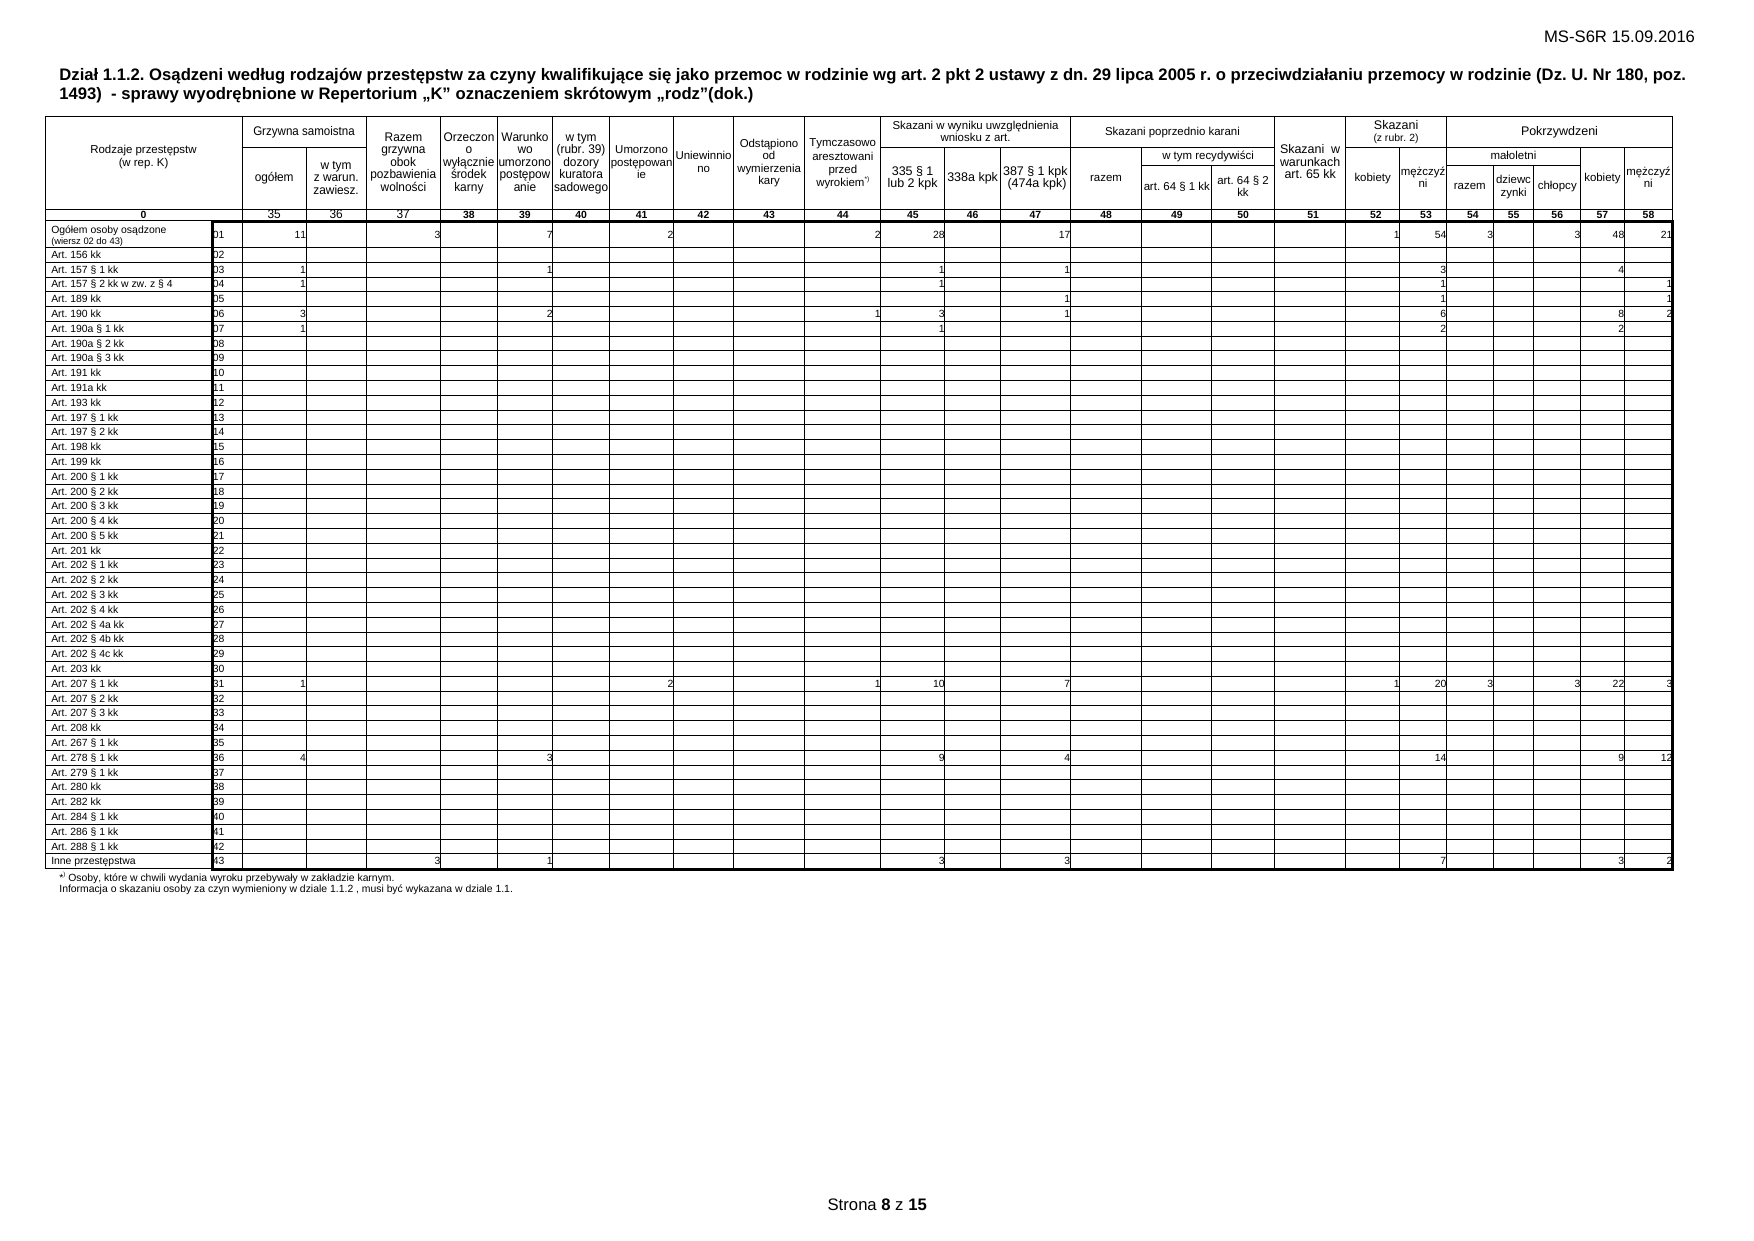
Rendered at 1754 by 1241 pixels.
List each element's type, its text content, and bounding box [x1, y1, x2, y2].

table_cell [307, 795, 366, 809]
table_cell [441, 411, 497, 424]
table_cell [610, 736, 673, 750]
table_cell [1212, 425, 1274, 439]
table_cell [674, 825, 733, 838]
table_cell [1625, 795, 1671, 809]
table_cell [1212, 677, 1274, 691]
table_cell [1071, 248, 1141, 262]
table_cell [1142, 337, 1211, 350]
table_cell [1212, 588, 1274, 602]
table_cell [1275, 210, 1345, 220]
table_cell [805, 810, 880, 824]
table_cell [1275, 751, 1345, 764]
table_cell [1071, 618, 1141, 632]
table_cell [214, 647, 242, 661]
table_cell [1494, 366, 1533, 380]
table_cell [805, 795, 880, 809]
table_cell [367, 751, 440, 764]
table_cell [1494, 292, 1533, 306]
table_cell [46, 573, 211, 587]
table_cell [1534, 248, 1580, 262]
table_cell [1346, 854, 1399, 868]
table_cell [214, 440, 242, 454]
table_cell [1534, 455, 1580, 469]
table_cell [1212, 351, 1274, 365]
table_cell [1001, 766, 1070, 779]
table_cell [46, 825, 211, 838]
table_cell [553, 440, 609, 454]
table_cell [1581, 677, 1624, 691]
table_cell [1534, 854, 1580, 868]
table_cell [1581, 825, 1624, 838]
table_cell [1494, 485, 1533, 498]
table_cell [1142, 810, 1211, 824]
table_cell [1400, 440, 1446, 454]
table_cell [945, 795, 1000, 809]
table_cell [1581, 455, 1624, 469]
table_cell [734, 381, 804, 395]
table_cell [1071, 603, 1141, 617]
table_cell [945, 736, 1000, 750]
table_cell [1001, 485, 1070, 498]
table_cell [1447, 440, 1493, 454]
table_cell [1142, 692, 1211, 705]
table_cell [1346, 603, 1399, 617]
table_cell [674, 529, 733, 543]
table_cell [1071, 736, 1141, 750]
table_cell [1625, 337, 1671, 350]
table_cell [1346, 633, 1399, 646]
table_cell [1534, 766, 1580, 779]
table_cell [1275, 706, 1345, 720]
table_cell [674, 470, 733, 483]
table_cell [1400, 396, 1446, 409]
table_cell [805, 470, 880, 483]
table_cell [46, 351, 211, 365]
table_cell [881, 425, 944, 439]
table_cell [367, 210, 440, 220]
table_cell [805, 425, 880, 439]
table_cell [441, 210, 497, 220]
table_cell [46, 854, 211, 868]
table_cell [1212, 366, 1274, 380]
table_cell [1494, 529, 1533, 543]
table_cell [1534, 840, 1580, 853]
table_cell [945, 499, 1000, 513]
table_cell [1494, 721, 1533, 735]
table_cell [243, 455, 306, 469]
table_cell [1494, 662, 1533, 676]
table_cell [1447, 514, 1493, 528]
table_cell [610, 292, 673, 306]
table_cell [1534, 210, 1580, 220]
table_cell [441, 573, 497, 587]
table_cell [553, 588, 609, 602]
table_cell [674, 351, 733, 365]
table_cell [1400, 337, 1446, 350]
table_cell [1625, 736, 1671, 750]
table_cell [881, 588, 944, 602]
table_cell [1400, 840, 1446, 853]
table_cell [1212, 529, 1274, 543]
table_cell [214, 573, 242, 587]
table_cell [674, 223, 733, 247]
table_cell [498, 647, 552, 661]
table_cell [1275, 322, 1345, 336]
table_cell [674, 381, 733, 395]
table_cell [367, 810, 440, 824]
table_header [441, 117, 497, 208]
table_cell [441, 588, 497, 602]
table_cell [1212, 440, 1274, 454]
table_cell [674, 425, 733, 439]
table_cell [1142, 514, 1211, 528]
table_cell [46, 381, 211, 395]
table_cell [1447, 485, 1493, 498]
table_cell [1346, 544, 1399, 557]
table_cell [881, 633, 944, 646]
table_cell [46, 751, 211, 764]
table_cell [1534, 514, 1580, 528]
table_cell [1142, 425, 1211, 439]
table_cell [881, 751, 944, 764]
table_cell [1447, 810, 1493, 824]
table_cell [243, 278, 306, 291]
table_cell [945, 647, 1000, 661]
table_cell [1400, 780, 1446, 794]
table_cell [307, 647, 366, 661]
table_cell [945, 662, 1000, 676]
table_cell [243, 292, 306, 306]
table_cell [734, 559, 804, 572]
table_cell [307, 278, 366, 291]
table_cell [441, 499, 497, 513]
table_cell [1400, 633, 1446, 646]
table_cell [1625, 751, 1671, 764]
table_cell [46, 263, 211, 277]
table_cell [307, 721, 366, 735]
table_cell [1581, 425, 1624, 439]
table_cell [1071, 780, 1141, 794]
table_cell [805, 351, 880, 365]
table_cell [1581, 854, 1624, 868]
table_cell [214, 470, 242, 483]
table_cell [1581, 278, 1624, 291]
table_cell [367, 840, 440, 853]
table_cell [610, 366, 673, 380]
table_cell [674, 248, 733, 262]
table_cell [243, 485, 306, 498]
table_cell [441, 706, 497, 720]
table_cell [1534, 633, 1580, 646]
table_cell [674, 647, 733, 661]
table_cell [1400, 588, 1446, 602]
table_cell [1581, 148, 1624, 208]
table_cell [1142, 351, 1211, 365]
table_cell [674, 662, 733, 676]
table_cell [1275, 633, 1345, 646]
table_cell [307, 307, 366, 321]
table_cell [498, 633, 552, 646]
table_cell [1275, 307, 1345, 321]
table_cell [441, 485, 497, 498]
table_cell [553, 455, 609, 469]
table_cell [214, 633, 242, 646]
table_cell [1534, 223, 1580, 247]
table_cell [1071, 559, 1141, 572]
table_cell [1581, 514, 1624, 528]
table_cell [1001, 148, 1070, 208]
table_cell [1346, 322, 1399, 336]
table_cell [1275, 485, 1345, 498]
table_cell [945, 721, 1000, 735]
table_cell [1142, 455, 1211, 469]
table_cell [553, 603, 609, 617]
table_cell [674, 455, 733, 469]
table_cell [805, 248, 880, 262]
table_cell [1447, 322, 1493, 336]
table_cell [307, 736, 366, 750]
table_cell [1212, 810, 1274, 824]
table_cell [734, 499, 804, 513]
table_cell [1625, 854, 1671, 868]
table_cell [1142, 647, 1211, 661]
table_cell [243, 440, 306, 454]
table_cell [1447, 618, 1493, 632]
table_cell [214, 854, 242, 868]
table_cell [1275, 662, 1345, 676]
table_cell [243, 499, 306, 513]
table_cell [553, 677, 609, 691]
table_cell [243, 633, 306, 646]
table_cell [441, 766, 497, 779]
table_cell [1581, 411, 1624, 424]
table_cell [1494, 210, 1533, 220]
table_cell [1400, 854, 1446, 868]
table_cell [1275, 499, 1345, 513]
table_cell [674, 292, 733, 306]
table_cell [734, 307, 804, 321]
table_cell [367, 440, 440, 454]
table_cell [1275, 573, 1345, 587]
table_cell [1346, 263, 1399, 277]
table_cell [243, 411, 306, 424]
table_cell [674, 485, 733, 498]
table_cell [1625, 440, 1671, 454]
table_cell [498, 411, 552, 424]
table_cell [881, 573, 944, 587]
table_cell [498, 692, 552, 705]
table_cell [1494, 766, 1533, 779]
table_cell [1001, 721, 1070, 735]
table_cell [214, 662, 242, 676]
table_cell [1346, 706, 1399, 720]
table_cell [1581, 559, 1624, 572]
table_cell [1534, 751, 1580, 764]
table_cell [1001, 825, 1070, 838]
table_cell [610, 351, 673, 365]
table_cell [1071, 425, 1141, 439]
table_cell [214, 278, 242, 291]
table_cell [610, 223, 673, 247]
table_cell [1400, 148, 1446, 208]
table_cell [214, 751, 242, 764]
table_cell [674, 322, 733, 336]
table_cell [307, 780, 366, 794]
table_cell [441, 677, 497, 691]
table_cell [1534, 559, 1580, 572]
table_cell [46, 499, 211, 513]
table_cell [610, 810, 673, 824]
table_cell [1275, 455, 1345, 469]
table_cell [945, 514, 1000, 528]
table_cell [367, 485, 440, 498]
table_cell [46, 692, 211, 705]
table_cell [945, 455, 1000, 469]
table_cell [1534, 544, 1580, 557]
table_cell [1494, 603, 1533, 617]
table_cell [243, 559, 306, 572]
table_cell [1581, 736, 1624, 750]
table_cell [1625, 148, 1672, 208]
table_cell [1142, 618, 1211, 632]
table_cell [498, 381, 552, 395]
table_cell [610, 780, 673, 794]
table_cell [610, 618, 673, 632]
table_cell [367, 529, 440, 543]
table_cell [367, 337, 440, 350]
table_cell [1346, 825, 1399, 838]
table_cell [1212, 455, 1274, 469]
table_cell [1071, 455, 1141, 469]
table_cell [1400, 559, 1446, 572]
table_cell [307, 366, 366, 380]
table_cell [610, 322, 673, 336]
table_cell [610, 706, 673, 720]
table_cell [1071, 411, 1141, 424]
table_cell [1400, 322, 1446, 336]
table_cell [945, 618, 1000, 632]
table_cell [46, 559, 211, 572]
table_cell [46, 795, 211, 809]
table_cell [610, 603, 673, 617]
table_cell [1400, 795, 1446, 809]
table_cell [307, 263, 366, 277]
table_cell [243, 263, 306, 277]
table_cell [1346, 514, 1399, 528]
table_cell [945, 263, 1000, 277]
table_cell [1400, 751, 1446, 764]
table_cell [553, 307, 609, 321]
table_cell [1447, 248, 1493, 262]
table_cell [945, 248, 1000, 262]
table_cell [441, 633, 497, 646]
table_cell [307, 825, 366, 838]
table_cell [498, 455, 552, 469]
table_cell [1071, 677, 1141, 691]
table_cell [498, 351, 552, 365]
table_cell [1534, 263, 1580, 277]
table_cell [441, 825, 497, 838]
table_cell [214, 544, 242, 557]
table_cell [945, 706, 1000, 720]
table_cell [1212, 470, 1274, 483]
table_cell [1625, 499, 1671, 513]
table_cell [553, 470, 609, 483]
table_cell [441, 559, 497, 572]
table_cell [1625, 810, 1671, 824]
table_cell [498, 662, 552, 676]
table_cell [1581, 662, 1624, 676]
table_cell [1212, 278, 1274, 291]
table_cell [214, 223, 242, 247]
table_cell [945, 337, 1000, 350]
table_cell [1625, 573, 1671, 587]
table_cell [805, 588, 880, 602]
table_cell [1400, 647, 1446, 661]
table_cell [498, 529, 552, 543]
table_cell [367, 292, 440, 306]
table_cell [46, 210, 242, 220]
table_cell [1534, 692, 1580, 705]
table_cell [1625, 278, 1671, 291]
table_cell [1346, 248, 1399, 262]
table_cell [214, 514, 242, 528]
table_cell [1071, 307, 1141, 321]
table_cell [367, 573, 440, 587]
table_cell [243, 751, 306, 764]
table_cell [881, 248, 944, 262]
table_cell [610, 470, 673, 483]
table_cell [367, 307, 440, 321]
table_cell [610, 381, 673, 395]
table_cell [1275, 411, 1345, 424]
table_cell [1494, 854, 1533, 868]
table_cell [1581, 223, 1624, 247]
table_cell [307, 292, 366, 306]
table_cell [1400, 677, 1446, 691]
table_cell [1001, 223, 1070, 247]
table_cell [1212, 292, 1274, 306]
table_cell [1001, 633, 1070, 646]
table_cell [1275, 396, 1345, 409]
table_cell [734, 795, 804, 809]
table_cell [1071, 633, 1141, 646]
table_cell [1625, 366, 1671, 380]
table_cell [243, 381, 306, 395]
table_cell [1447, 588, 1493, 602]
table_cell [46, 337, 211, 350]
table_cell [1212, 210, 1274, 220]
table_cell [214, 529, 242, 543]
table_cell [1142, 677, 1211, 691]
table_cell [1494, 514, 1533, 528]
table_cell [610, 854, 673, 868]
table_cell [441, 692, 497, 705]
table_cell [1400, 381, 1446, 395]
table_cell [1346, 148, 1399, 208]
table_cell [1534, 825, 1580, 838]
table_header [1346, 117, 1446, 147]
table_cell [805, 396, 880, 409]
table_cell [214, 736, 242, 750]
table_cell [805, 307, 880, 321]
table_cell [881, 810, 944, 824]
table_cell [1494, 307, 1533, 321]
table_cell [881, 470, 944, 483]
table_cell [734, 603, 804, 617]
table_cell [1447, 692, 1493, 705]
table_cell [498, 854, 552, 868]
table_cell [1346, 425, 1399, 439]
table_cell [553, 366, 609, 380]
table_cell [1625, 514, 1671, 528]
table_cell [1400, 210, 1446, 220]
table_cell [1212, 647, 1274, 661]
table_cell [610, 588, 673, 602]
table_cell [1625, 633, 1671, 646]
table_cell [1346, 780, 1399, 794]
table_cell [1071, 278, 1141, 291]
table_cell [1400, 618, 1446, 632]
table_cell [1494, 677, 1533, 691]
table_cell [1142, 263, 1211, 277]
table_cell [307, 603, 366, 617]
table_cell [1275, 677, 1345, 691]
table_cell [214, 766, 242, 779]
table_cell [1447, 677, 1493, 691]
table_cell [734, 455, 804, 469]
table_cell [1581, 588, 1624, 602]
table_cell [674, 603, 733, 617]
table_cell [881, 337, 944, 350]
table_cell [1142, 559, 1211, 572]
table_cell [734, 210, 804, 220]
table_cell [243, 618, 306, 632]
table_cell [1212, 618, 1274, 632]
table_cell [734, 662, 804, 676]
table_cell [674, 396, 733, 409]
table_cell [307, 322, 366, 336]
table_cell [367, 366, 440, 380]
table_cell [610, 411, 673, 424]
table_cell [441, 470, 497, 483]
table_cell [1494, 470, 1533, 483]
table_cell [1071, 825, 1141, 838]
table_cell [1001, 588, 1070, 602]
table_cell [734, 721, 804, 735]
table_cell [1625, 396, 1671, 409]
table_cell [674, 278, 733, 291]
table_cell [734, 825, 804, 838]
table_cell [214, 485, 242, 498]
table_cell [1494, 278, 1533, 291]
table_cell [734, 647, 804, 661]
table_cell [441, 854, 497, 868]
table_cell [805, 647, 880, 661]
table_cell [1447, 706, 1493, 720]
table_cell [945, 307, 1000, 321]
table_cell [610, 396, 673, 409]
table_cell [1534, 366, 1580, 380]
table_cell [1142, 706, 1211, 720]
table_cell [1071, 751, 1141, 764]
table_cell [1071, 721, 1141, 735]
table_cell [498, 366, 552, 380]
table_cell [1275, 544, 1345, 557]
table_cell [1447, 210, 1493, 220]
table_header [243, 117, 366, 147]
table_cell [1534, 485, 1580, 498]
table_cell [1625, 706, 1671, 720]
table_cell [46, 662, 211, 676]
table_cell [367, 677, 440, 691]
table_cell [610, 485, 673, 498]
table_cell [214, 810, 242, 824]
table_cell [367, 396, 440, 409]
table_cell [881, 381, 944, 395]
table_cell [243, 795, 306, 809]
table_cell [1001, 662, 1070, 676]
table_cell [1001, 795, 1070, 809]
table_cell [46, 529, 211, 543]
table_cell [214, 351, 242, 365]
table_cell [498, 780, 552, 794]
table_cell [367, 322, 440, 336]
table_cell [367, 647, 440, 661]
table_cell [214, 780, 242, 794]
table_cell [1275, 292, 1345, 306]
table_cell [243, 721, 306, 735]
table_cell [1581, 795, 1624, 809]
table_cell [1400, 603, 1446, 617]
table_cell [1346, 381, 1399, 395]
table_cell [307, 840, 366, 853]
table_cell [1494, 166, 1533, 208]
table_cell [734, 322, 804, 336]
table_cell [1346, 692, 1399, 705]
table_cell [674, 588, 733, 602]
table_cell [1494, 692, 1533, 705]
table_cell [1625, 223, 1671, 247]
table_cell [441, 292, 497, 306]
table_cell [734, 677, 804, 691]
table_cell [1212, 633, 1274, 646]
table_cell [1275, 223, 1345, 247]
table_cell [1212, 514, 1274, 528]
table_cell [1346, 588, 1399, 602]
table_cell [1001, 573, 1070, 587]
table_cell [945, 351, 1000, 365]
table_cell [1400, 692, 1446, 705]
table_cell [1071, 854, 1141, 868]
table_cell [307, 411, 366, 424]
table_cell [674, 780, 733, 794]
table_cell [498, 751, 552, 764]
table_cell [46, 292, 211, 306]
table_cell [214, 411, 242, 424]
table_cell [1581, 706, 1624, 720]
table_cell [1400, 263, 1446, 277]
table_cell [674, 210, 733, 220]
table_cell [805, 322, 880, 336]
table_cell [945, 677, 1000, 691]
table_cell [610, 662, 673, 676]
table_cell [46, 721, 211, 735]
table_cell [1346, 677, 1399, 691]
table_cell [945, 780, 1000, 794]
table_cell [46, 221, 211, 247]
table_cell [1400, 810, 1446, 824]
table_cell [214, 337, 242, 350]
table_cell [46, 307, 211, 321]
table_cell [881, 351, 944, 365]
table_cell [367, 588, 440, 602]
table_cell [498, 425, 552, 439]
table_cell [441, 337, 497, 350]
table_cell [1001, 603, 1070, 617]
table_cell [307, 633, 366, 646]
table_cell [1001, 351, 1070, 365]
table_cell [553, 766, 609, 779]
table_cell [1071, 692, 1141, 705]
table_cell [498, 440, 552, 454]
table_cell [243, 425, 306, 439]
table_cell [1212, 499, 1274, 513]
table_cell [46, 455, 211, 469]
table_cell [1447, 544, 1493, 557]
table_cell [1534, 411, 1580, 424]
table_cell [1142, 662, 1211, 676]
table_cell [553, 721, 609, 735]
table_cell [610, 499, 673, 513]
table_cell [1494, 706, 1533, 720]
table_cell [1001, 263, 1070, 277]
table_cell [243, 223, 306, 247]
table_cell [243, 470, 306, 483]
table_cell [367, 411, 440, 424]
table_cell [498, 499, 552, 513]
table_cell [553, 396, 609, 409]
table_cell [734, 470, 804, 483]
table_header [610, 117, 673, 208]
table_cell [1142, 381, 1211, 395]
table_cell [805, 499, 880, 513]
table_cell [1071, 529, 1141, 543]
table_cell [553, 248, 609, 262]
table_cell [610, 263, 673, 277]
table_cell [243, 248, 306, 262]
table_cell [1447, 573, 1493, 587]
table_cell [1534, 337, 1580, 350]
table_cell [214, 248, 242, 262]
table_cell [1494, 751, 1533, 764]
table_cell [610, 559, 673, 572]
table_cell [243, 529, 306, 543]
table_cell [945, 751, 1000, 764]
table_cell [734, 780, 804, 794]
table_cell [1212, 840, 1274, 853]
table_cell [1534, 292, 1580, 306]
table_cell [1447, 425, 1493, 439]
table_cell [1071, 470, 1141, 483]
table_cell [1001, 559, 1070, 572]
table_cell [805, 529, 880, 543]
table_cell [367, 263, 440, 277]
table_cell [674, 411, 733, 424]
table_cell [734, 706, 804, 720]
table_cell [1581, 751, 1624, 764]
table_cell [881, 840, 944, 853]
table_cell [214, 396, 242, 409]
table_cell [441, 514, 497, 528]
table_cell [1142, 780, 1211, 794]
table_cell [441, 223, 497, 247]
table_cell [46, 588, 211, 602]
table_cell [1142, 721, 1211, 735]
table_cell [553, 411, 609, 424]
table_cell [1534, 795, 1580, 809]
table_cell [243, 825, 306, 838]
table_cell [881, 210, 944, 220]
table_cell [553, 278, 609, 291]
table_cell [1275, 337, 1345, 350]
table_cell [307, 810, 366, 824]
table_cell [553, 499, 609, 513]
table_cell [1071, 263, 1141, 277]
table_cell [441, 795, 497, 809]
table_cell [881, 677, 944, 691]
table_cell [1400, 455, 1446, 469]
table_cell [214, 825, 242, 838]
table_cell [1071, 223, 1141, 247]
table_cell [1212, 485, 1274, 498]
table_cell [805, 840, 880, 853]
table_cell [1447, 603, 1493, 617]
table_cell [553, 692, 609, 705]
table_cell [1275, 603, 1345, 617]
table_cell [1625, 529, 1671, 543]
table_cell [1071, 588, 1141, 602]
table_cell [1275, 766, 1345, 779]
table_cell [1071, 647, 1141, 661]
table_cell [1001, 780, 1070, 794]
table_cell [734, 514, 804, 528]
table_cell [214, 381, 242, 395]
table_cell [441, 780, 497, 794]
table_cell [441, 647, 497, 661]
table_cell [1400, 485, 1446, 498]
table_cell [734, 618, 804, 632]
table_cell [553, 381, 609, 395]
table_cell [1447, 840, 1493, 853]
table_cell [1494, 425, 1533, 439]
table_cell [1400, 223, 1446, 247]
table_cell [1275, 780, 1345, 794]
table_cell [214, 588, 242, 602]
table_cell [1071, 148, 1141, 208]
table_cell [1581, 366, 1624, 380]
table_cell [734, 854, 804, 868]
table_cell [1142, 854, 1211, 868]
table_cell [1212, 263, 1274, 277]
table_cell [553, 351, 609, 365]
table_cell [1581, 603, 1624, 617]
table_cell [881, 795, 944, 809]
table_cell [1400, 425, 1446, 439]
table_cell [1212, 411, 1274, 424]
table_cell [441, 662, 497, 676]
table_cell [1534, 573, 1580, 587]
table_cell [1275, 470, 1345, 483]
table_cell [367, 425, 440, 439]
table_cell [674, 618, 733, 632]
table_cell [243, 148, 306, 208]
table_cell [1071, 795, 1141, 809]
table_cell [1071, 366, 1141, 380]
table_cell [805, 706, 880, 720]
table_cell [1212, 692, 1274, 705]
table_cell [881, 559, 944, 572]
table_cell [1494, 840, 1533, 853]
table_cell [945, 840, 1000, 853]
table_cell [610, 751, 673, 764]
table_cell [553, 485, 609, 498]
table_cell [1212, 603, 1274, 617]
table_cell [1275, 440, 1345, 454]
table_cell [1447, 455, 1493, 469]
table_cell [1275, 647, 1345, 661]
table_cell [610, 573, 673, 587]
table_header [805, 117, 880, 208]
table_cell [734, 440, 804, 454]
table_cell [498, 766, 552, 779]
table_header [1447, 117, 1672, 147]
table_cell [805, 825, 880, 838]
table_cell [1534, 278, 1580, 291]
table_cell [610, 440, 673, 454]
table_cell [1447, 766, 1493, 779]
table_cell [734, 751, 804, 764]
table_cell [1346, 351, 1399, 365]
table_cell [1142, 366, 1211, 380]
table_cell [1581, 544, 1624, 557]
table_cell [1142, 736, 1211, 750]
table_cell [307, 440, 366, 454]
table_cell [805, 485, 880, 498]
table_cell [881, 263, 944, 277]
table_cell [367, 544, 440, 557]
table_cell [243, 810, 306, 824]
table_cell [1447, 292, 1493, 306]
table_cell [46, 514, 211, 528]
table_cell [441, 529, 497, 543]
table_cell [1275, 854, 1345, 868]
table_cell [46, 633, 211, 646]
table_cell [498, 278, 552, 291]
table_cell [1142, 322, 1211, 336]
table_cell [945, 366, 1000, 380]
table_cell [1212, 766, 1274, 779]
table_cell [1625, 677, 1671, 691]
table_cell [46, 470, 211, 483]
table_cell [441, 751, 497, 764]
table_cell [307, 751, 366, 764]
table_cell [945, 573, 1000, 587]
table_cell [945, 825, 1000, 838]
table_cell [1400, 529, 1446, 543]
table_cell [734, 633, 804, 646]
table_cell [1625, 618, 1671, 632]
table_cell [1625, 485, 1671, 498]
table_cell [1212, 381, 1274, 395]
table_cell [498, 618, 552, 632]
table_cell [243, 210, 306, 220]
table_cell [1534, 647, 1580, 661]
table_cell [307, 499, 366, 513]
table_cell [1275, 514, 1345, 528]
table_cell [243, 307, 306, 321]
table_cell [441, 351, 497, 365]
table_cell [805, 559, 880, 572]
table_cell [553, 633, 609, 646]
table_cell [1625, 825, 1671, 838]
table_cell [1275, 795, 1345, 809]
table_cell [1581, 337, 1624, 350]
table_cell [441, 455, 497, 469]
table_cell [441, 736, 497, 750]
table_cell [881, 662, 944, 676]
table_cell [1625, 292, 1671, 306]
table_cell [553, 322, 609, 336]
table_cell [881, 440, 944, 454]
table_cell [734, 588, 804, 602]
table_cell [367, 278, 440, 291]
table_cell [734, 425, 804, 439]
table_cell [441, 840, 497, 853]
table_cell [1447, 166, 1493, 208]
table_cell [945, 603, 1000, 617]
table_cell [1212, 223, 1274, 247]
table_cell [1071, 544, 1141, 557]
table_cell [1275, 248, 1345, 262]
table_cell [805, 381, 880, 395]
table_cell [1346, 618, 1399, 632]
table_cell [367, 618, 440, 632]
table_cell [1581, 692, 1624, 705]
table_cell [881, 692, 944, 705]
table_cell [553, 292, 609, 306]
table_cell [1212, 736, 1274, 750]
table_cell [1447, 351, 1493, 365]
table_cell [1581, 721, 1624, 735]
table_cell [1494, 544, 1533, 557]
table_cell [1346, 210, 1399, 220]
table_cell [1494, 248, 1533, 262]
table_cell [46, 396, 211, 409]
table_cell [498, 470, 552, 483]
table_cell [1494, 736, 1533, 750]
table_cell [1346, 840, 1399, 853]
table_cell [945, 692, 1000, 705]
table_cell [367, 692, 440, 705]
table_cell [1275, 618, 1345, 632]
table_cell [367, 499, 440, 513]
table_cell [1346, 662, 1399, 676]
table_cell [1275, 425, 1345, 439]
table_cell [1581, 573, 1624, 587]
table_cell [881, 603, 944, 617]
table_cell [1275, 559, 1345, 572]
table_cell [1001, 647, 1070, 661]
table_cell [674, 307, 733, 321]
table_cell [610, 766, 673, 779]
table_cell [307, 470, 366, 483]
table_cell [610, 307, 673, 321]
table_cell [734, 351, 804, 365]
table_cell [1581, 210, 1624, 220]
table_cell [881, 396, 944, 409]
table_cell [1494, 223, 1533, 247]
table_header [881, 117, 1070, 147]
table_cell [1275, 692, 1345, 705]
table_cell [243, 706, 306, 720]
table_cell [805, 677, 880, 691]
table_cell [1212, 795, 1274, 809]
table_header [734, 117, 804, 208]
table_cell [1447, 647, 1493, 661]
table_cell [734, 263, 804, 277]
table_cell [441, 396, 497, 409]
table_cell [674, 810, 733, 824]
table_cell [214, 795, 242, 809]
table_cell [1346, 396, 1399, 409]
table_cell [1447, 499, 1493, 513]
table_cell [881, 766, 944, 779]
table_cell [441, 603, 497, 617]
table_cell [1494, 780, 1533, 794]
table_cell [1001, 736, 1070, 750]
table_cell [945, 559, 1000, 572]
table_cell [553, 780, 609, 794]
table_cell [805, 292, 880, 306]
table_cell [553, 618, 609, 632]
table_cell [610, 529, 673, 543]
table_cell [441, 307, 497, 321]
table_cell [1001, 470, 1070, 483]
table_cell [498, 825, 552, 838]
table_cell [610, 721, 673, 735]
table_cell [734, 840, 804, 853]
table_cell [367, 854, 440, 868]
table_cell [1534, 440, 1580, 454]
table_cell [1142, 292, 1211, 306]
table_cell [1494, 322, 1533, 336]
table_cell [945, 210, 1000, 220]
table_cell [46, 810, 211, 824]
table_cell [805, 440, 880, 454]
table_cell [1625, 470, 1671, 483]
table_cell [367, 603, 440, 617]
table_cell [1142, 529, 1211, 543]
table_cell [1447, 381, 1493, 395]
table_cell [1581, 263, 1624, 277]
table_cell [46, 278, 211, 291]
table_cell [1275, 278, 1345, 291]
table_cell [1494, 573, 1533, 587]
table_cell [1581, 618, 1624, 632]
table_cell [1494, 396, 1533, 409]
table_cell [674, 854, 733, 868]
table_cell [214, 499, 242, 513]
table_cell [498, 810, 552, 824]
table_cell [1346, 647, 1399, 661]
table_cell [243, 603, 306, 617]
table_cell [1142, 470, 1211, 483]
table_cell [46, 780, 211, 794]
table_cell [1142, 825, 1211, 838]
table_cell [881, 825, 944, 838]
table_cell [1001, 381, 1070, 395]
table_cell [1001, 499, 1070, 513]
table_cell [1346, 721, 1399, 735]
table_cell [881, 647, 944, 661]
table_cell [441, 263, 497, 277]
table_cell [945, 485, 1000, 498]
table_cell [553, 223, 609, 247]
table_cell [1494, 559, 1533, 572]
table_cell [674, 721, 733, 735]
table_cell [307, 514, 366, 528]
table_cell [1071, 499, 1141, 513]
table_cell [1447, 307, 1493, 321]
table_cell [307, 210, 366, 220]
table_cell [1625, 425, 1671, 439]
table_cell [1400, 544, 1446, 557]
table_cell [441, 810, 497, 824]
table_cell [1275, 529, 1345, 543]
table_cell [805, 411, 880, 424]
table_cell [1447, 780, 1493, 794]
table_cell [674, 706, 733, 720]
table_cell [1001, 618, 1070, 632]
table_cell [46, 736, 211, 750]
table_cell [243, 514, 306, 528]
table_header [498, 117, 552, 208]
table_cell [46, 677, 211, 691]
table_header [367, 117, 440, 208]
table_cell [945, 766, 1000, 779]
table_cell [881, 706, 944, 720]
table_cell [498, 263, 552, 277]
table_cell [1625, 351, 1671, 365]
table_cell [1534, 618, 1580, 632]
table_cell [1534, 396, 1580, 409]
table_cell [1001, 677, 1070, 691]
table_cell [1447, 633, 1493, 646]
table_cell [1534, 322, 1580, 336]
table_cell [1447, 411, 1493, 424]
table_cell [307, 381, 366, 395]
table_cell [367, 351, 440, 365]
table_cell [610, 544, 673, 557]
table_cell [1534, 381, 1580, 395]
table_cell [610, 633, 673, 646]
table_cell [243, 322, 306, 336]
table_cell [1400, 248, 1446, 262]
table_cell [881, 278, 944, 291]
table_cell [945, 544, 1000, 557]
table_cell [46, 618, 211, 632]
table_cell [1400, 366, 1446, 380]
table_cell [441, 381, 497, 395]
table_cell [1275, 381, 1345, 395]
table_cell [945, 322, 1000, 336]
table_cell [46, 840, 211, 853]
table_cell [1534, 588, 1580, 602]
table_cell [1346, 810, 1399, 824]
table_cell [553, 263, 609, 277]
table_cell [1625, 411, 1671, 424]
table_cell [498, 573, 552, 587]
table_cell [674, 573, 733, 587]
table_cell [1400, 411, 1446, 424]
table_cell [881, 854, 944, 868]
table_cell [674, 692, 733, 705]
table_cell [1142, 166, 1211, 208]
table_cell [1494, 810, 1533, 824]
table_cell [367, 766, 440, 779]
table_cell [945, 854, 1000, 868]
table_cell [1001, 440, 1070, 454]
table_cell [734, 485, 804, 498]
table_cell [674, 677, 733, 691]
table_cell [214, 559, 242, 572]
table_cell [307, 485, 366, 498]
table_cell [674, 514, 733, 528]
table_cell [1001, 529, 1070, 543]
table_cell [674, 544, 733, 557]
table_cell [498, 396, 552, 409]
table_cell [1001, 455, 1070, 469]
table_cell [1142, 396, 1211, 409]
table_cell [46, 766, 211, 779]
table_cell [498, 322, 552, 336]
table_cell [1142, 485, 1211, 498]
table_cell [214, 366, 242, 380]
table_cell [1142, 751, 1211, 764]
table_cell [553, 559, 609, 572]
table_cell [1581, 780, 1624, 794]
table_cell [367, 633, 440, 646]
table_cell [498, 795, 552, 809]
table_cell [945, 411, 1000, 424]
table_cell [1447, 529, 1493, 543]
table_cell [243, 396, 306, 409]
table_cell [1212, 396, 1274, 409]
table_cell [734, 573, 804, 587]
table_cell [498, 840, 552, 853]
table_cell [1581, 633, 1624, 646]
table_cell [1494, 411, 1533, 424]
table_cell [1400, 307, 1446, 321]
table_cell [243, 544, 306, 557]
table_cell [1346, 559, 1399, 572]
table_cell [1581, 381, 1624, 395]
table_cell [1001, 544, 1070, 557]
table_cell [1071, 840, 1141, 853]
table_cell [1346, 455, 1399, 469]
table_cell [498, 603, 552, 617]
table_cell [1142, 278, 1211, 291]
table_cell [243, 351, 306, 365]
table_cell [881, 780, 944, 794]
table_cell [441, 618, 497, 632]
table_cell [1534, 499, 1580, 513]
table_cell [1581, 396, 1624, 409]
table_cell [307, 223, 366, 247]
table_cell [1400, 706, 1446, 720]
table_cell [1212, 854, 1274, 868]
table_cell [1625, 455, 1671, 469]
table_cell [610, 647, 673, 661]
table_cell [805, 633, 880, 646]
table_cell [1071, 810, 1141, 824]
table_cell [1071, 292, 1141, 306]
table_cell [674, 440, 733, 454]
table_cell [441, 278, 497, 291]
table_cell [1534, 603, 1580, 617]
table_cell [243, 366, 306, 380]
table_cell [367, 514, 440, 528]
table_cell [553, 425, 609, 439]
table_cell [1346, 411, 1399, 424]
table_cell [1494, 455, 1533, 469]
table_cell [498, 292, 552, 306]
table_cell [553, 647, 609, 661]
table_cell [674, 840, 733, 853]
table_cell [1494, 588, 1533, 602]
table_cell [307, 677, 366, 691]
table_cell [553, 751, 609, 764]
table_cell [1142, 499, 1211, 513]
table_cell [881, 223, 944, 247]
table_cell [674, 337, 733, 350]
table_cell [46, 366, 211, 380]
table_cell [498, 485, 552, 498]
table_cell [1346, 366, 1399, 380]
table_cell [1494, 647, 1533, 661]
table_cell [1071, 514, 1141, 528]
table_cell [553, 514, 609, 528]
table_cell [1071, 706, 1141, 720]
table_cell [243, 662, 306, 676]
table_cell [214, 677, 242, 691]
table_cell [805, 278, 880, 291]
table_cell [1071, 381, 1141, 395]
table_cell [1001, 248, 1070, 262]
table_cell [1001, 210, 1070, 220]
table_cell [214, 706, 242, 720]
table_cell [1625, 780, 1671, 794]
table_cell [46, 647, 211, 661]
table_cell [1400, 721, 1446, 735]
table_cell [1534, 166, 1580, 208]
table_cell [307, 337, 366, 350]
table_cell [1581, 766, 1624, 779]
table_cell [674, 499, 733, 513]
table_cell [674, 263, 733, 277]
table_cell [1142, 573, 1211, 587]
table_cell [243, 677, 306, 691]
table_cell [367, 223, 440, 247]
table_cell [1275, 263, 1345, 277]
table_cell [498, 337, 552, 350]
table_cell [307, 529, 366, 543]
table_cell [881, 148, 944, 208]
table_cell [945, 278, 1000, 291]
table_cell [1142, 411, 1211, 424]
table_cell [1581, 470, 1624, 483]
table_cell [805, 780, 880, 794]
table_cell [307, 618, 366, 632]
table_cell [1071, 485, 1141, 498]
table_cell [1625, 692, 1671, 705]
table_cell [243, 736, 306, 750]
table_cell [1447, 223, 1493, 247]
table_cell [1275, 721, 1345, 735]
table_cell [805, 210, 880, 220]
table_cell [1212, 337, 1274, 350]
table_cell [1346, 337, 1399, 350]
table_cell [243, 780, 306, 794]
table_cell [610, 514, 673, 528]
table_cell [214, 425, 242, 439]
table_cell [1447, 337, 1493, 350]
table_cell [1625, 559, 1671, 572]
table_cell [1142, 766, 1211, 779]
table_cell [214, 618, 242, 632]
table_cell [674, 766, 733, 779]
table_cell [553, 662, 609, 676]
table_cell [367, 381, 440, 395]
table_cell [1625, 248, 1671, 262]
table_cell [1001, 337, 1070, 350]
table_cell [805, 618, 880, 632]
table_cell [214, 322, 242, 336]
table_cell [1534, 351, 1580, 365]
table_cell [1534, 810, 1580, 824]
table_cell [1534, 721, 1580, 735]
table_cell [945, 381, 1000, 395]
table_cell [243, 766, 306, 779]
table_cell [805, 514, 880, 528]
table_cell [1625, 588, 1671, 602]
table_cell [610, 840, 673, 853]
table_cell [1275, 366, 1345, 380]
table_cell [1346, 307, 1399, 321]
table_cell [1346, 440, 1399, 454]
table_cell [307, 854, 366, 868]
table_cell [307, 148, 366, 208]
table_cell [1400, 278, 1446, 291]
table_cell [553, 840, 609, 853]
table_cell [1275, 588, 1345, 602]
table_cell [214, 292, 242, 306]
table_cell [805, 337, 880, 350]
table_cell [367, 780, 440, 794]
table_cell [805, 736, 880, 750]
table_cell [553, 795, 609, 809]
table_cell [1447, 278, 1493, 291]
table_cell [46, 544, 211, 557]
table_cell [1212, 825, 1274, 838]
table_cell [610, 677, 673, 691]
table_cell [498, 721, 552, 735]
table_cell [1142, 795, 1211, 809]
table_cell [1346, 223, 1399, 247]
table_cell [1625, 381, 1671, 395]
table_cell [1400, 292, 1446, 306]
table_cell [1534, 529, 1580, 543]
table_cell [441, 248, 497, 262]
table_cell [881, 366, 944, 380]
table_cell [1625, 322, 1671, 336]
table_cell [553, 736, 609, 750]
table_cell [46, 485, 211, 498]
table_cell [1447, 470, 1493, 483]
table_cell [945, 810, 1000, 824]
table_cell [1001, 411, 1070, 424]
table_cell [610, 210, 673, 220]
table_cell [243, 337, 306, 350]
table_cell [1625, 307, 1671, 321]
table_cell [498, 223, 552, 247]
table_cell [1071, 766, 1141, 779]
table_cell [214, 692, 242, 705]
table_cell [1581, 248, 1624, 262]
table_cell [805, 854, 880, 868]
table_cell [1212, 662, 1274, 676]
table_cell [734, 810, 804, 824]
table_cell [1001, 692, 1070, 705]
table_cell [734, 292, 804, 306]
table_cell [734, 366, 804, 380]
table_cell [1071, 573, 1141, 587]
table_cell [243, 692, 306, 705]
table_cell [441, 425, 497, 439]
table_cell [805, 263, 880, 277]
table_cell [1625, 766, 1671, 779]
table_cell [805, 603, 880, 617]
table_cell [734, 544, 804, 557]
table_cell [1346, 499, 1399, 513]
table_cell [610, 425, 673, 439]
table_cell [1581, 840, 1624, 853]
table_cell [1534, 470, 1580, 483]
text Dział 1.1.2. Osądzeni według rodzajów przestępstw za czyny kwalifikujące się jako przemoc w rodzinie wg art. 2 pkt 2 ustawy z dn. 29 lipca 2005 r. o przeciwdziałaniu przemocy w rodzinie (Dz. U. Nr 180, poz. 1493) - sprawy wyodrębnione w Repertorium „K” oznaczeniem skrótowym „rodz”(dok.) [59, 65, 1695, 103]
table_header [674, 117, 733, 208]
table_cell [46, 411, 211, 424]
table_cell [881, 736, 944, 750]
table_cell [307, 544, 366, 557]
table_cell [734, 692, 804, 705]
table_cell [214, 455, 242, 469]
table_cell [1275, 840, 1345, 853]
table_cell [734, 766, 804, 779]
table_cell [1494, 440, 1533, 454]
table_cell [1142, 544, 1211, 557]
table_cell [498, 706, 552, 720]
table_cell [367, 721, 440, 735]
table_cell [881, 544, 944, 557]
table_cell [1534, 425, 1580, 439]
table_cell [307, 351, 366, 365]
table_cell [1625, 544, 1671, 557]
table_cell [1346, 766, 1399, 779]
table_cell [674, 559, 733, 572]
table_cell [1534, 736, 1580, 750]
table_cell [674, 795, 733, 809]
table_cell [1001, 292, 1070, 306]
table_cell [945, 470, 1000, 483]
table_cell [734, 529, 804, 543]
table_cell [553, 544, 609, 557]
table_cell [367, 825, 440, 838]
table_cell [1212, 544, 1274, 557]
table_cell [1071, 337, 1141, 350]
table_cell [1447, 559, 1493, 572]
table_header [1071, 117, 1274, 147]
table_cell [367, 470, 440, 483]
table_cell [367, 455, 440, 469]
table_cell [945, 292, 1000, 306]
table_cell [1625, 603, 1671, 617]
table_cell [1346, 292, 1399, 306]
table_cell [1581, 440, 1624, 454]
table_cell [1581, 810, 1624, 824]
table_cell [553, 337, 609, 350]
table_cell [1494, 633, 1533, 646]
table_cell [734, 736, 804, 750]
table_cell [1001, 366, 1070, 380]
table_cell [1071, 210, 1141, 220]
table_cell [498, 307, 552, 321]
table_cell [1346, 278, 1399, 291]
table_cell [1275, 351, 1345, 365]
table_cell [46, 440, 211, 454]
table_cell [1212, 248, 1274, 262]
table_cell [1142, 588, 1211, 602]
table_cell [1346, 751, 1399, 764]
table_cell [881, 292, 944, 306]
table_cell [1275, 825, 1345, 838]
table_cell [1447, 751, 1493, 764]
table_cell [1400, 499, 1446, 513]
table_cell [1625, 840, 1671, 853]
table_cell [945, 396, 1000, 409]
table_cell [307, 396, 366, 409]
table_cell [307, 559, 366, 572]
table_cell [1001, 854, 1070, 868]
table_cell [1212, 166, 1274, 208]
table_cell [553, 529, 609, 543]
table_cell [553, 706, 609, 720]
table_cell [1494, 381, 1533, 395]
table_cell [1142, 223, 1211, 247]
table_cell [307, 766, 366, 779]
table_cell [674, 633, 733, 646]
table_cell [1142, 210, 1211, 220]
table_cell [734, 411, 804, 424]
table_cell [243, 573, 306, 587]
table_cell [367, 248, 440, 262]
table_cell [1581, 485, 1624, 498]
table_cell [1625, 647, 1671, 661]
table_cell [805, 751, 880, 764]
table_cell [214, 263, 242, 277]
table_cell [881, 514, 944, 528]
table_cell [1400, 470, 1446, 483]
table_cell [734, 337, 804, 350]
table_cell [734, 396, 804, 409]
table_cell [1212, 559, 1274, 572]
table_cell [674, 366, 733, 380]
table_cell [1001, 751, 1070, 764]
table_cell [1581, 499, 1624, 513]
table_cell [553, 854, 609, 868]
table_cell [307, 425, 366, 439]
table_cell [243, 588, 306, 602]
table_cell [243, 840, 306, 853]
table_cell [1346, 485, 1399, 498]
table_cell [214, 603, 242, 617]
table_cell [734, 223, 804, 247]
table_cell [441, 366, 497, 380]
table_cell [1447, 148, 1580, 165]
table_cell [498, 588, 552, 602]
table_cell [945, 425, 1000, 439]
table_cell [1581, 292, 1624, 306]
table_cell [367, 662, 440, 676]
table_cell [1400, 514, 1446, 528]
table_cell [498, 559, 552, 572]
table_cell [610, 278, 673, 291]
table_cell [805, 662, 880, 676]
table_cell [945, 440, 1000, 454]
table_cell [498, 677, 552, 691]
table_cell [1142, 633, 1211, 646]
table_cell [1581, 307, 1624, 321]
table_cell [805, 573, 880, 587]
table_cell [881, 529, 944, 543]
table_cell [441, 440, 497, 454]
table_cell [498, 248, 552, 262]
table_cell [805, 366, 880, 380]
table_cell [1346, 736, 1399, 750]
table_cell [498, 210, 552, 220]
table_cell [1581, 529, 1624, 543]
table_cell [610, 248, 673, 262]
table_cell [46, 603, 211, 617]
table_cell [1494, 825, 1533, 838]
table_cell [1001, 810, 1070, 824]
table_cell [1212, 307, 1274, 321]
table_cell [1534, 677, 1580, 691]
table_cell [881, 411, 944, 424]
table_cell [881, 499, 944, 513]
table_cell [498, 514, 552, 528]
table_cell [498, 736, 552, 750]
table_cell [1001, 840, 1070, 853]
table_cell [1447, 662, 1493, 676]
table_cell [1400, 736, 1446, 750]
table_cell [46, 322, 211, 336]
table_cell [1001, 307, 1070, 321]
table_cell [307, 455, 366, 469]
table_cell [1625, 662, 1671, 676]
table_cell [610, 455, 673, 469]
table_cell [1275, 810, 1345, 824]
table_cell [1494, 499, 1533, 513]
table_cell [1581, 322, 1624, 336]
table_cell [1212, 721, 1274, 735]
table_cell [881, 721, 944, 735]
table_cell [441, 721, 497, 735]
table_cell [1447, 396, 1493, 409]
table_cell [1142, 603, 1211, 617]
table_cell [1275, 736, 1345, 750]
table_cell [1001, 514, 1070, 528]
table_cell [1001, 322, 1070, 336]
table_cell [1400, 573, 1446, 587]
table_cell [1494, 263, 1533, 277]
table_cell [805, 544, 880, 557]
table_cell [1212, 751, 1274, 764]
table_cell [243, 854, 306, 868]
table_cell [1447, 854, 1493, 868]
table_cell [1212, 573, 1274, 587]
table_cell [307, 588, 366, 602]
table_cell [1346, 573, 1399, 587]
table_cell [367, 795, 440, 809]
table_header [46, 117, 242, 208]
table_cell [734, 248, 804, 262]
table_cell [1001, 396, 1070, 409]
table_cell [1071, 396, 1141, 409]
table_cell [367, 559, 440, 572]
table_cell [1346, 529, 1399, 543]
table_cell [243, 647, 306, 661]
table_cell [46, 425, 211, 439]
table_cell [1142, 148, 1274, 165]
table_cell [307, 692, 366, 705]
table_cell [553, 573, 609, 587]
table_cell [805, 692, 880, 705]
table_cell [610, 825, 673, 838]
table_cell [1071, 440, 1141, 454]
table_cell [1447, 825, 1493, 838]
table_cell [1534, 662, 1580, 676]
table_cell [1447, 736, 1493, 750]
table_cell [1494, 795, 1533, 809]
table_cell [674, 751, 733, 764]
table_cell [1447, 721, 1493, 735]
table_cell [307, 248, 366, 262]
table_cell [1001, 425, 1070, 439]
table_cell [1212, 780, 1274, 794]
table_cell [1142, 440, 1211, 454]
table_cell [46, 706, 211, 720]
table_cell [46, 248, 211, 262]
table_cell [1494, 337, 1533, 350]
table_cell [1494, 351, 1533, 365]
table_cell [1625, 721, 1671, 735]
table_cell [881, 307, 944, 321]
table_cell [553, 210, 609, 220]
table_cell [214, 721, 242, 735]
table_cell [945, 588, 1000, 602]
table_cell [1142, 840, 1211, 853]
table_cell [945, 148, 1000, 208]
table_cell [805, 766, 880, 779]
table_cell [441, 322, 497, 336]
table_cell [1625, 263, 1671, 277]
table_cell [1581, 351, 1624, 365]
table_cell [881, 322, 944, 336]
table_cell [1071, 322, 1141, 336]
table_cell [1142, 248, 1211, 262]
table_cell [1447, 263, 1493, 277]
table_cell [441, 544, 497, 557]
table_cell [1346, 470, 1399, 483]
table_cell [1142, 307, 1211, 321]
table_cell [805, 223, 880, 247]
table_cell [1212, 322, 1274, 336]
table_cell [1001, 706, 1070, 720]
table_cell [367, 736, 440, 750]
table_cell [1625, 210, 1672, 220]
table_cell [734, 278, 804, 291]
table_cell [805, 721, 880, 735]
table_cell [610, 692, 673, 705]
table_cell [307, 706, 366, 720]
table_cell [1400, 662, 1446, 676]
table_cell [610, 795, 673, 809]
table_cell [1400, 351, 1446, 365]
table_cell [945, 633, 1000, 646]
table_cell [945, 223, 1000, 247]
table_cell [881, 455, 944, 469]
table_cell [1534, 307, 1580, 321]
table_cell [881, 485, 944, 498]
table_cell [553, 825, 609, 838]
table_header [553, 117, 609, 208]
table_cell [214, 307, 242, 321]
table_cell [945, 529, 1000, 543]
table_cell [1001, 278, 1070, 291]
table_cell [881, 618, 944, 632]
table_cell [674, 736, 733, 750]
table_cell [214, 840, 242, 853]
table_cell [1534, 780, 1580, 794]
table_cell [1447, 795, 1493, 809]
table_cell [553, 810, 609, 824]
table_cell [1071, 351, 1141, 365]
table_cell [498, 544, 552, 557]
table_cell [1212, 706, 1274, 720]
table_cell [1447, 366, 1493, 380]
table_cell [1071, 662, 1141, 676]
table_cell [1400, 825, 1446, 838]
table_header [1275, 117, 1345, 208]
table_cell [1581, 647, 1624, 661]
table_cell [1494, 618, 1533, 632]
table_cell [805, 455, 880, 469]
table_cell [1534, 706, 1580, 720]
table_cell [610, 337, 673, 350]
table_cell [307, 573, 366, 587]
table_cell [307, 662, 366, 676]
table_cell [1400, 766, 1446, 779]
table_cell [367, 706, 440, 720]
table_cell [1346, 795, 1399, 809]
